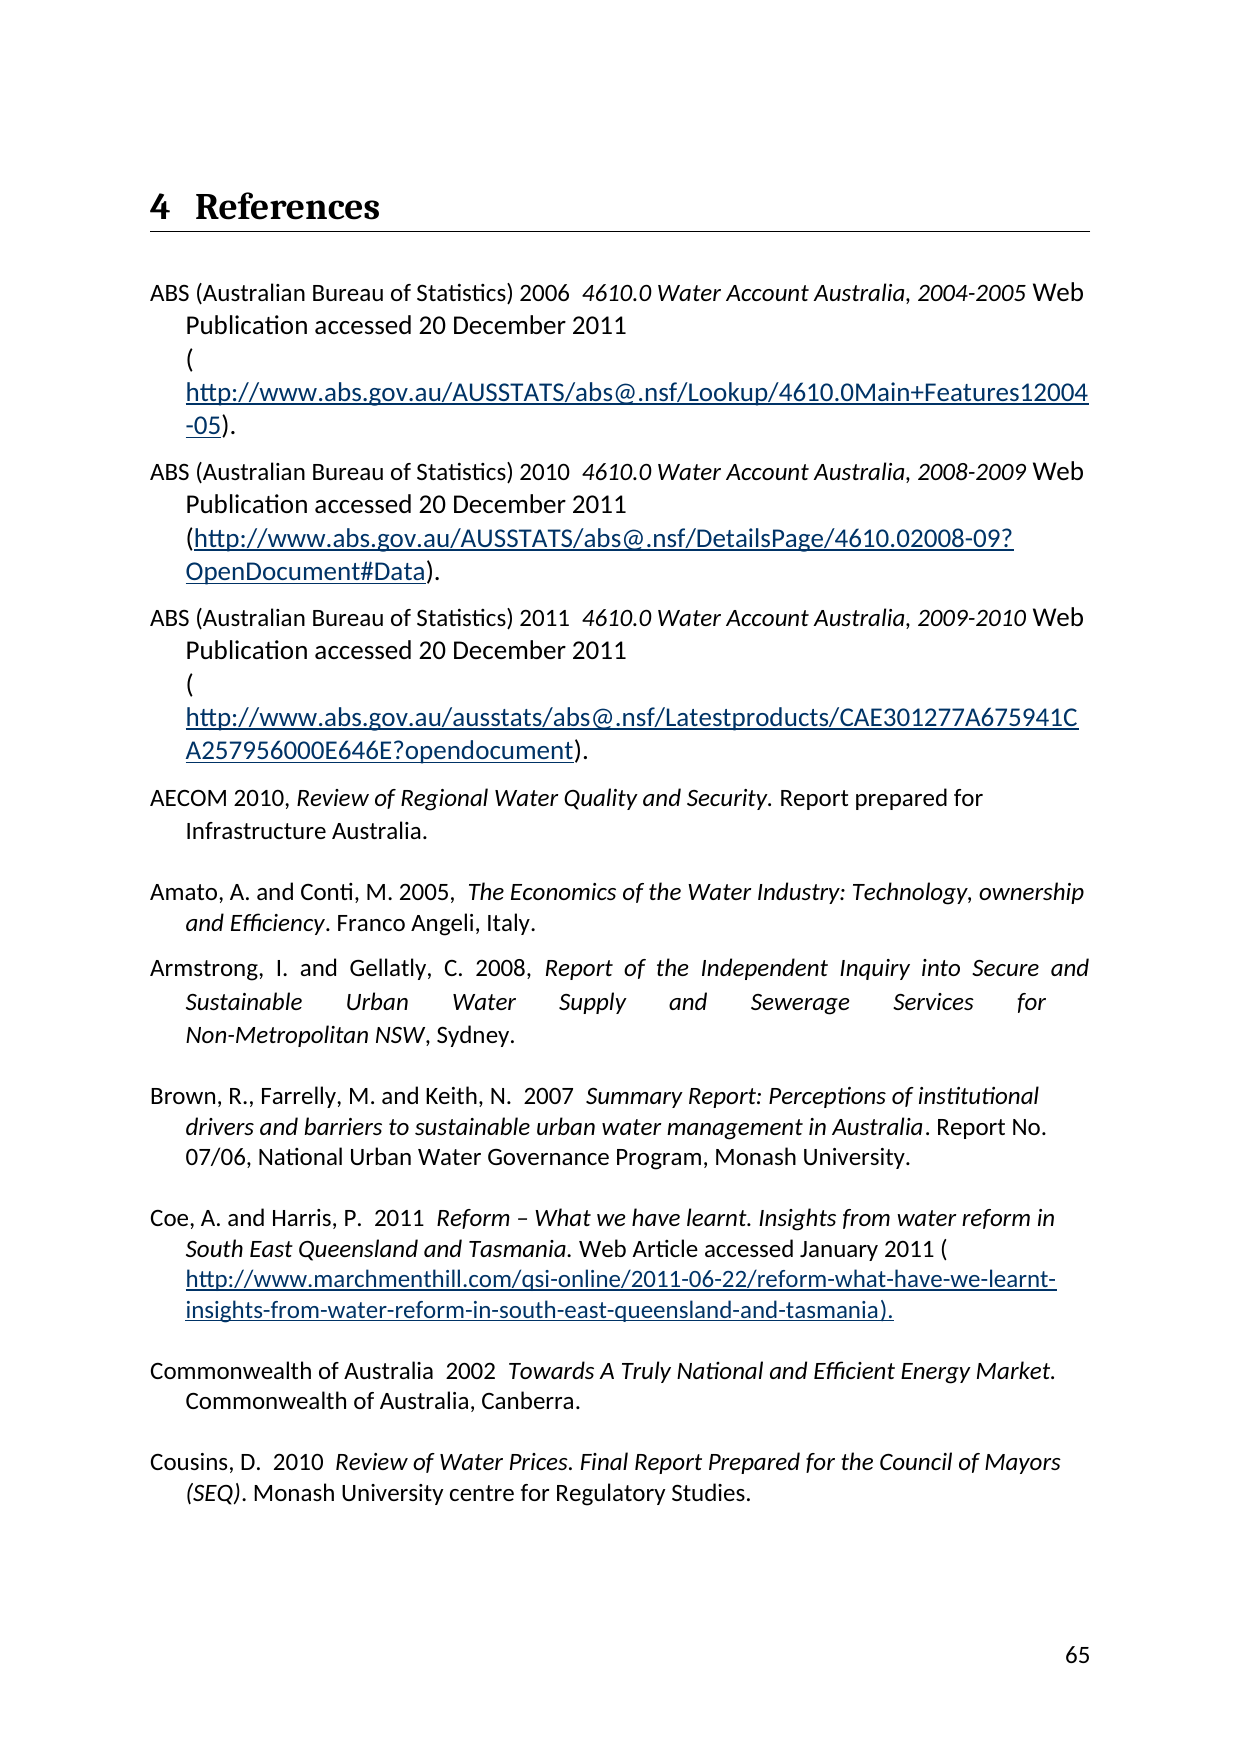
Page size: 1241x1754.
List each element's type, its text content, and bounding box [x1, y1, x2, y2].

text ABS (Australian Bureau of Statistics) 2010 4610.0 Water Account Australia, 2008-2009 Web Publication accessed 20 December 2011 (http://www.abs.gov.au/AUSSTATS/abs@.nsf/DetailsPage/4610.02008-09?OpenDocument#Data). [150, 454, 1090, 587]
text ABS (Australian Bureau of Statistics) 2011 4610.0 Water Account Australia, 2009-2010 Web Publication accessed 20 December 2011 (http://www.abs.gov.au/ausstats/abs@.nsf/Latestproducts/CAE301277A675941CA257956000E646E?opendocument). [150, 600, 1090, 766]
text Armstrong, I. and Gellatly, C. 2008, Report of the Independent Inquiry into Secure and Sustainable Urban Water Supply and Sewerage Services for Non-Metropolitan NSW, Sydney. [150, 950, 1090, 1050]
text Brown, R., Farrelly, M. and Keith, N. 2007 Summary Report: Perceptions of institutional drivers and barriers to sustainable urban water management in Australia. Report No. 07/06, National Urban Water Governance Program, Monash University. [150, 1080, 1090, 1172]
subtitle References [150, 186, 1090, 231]
text ABS (Australian Bureau of Statistics) 2006 4610.0 Water Account Australia, 2004-2005 Web Publication accessed 20 December 2011 (http://www.abs.gov.au/AUSSTATS/abs@.nsf/Lookup/4610.0Main+Features12004-05). [150, 275, 1090, 441]
text AECOM 2010, Review of Regional Water Quality and Security. Report prepared for Infrastructure Australia. [150, 779, 1090, 846]
text Coe, A. and Harris, P. 2011 Reform – What we have learnt. Insights from water reform in South East Queensland and Tasmania. Web Article accessed January 2011 ( http://www.marchmenthill.com/qsi-online/2011-06-22/reform-what-have-we-learnt-insights-from-water-reform-in-south-east-queensland-and-tasmania). [150, 1202, 1090, 1324]
text Commonwealth of Australia 2002 Towards A Truly National and Efficient Energy Market. Commonwealth of Australia, Canberra. [150, 1355, 1090, 1416]
text Amato, A. and Conti, M. 2005, The Economics of the Water Industry: Technology, ownership and Efficiency. Franco Angeli, Italy. [150, 876, 1090, 937]
text Cousins, D. 2010 Review of Water Prices. Final Report Prepared for the Council of Mayors (SEQ). Monash University centre for Regulatory Studies. [150, 1446, 1090, 1507]
